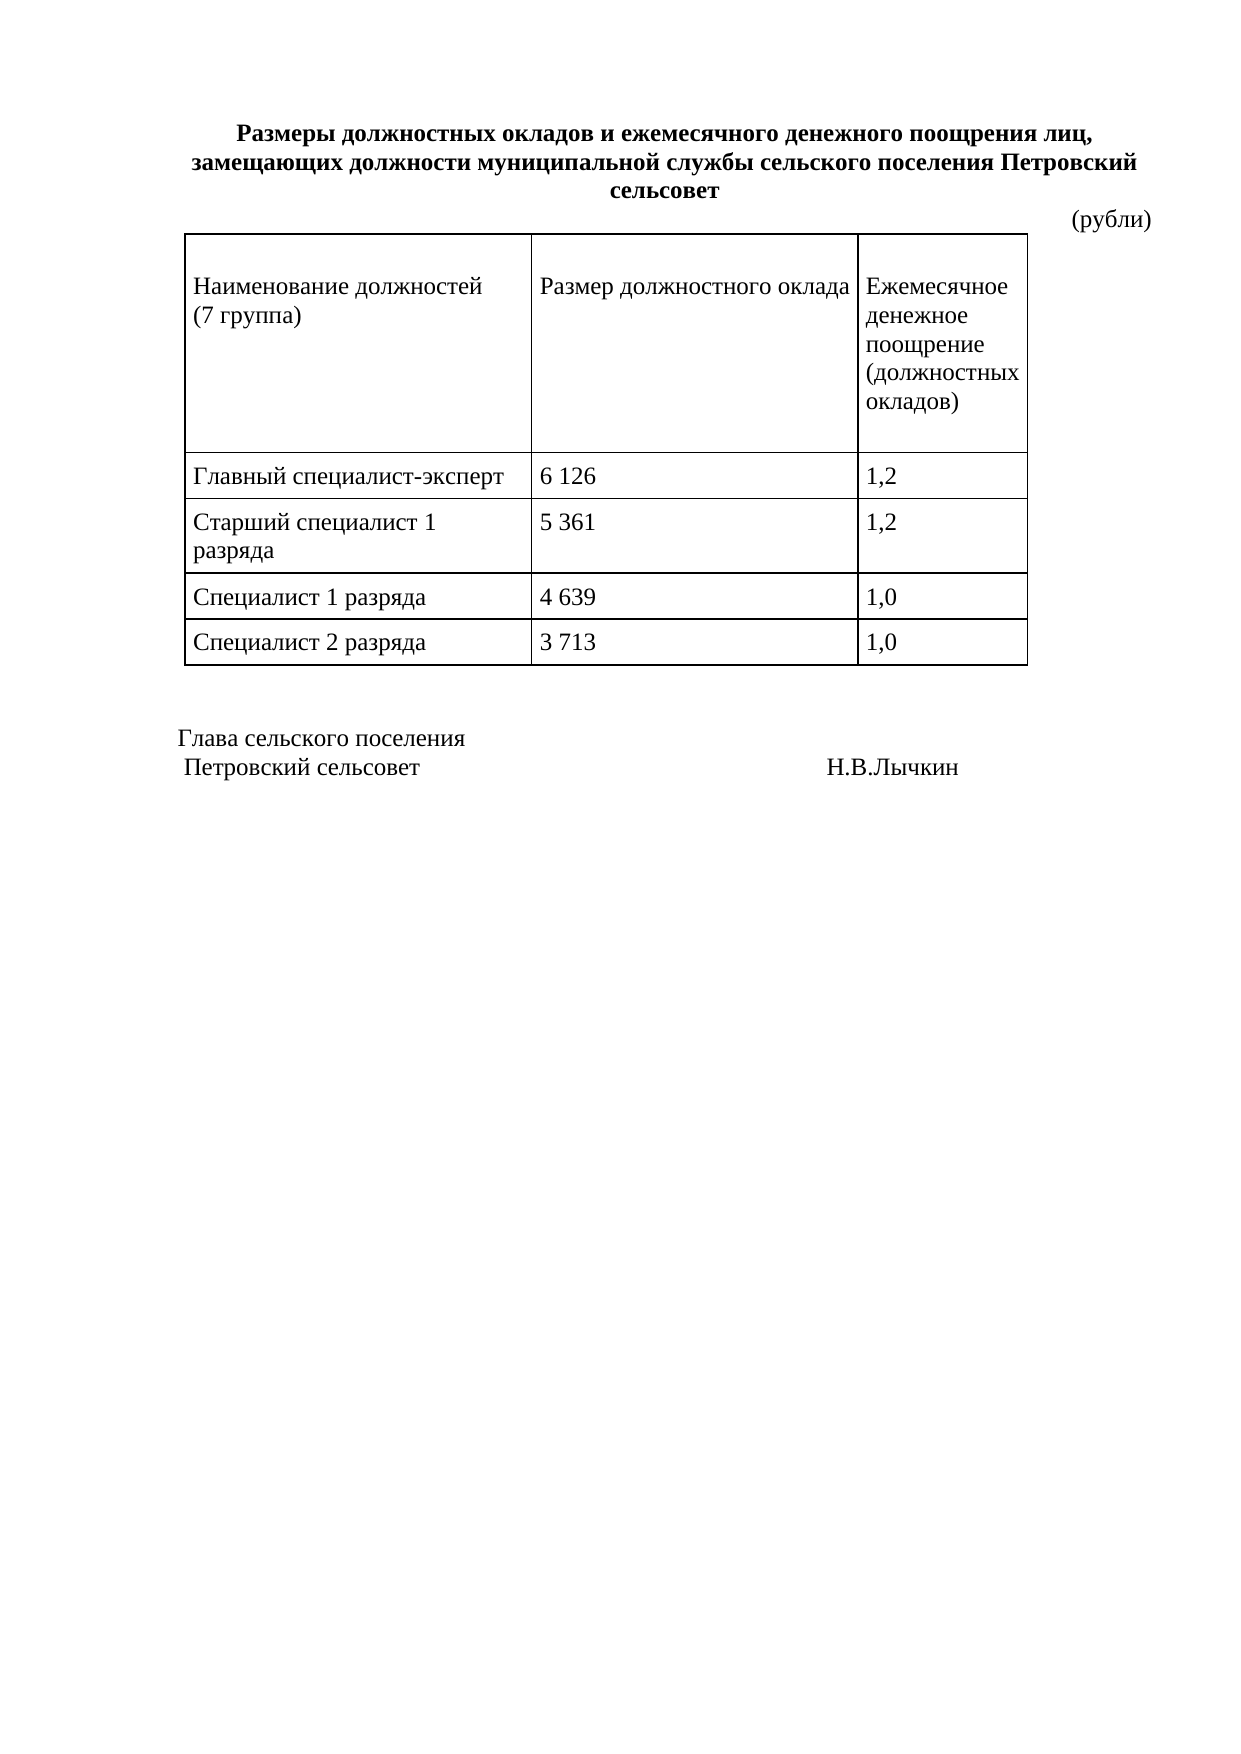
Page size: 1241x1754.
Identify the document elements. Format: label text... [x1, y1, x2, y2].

table_cell 1,0 [859, 574, 1027, 618]
table_cell Специалист 1 разряда [186, 574, 531, 618]
text Петровский сельсовет Н.В.Лычкин [177, 752, 1152, 781]
table_cell Специалист 2 разряда [186, 620, 531, 664]
text Размеры должностных окладов и ежемесячного денежного поощрения лиц, замещающих должности муниципальной службы сельского поселения Петровский сельсовет [177, 118, 1152, 204]
table_cell 5 361 [532, 499, 857, 572]
table_cell 6 126 [532, 453, 857, 497]
table_header Ежемесячное денежное поощрение (должностных окладов) [859, 235, 1027, 452]
text Глава сельского поселения [177, 723, 1152, 752]
table_cell 3 713 [532, 620, 857, 664]
table_cell 1,2 [859, 453, 1027, 497]
table_header Наименование должностей (7 группа) [186, 235, 531, 452]
table_cell 1,2 [859, 499, 1027, 572]
table_header Размер должностного оклада [532, 235, 857, 452]
table_cell 1,0 [859, 620, 1027, 664]
table_cell 4 639 [532, 574, 857, 618]
text (рубли) [177, 204, 1152, 233]
table_cell Старший специалист 1 разряда [186, 499, 531, 572]
table_cell Главный специалист-эксперт [186, 453, 531, 497]
